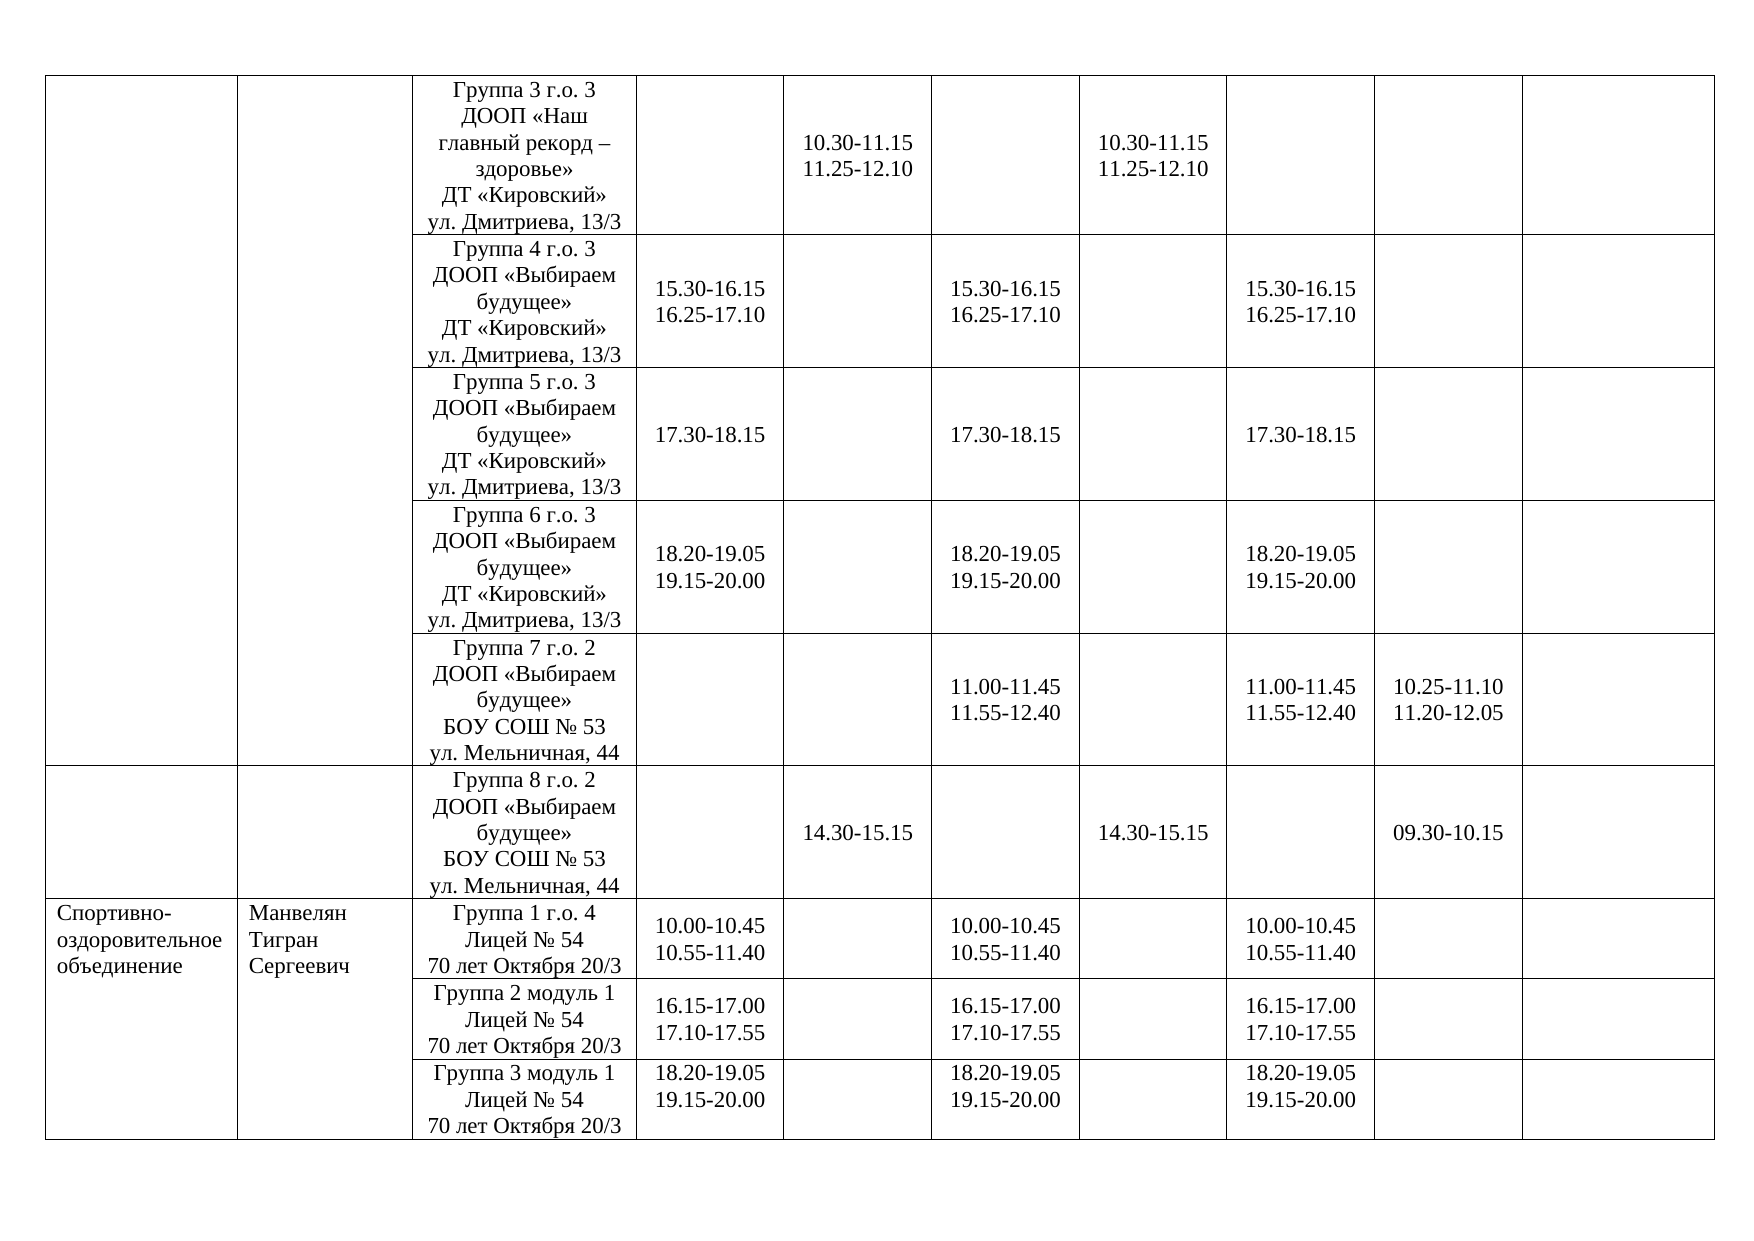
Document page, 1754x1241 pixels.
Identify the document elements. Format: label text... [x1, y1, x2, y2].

table_cell [1523, 899, 1714, 978]
table_cell [1523, 501, 1714, 633]
table_cell 10.00-10.45 10.55-11.40 [637, 899, 783, 978]
table_cell 14.30-15.15 [784, 766, 931, 898]
table_cell [1375, 501, 1522, 633]
table_cell [1523, 979, 1714, 1058]
table_cell [1080, 1060, 1226, 1138]
table_cell 18.20-19.05 19.15-20.00 [1227, 501, 1374, 633]
table_cell 18.20-19.05 19.15-20.00 [932, 501, 1079, 633]
table_cell [1523, 766, 1714, 898]
table_cell Группа 4 г.о. 3 ДООП «Выбираем будущее» ДТ «Кировский» ул. Дмитриева, 13/3 [413, 235, 636, 367]
table_cell Группа 5 г.о. 3 ДООП «Выбираем будущее» ДТ «Кировский» ул. Дмитриева, 13/3 [413, 368, 636, 500]
table_cell 16.15-17.00 17.10-17.55 [1227, 979, 1374, 1058]
table_cell 17.30-18.15 [637, 368, 783, 500]
table_cell [784, 368, 931, 500]
table_cell [1080, 979, 1226, 1058]
table_cell [1227, 76, 1374, 234]
table_cell [1523, 1060, 1714, 1138]
table_cell [1080, 368, 1226, 500]
table_cell 15.30-16.15 16.25-17.10 [637, 235, 783, 367]
table_cell [1375, 1060, 1522, 1138]
table_cell Группа 3 г.о. 3 ДООП «Наш главный рекорд – здоровье» ДТ «Кировский» ул. Дмитриева, 13/3 [413, 76, 636, 234]
table_cell [784, 634, 931, 765]
table_cell 18.20-19.05 19.15-20.00 [637, 1060, 783, 1138]
table_cell 16.15-17.00 17.10-17.55 [932, 979, 1079, 1058]
table_cell [784, 1060, 931, 1138]
table_cell [932, 766, 1079, 898]
table_cell Спортивно-оздоровительное объединение [46, 899, 237, 1138]
table_cell 16.15-17.00 17.10-17.55 [637, 979, 783, 1058]
table_cell [1523, 634, 1714, 765]
table_cell 10.30-11.15 11.25-12.10 [1080, 76, 1226, 234]
table_cell Группа 6 г.о. 3 ДООП «Выбираем будущее» ДТ «Кировский» ул. Дмитриева, 13/3 [413, 501, 636, 633]
table_cell 17.30-18.15 [932, 368, 1079, 500]
table_cell Манвелян Тигран Сергеевич [238, 899, 412, 1138]
table_cell [46, 766, 237, 898]
table_cell [932, 76, 1079, 234]
table_cell Группа 7 г.о. 2 ДООП «Выбираем будущее» БОУ СОШ № 53 ул. Мельничная, 44 [413, 634, 636, 765]
table_cell Группа 1 г.о. 4 Лицей № 54 70 лет Октября 20/3 [413, 899, 636, 978]
table_cell 14.30-15.15 [1080, 766, 1226, 898]
table_cell [1523, 235, 1714, 367]
table_cell 10.30-11.15 11.25-12.10 [784, 76, 931, 234]
table_cell 10.00-10.45 10.55-11.40 [1227, 899, 1374, 978]
table_cell [1375, 76, 1522, 234]
table_cell 11.00-11.45 11.55-12.40 [932, 634, 1079, 765]
table_cell [637, 76, 783, 234]
table_cell [1080, 899, 1226, 978]
table_cell [238, 766, 412, 898]
table_cell Группа 2 модуль 1 Лицей № 54 70 лет Октября 20/3 [413, 979, 636, 1058]
table_cell 18.20-19.05 19.15-20.00 [637, 501, 783, 633]
table_cell [637, 766, 783, 898]
table_cell 18.20-19.05 19.15-20.00 [1227, 1060, 1374, 1138]
table_cell [1375, 979, 1522, 1058]
table_cell 15.30-16.15 16.25-17.10 [932, 235, 1079, 367]
table_cell [1523, 76, 1714, 234]
table_cell [637, 634, 783, 765]
table_cell 10.00-10.45 10.55-11.40 [932, 899, 1079, 978]
table_cell 09.30-10.15 [1375, 766, 1522, 898]
table_cell [1080, 634, 1226, 765]
table_cell 15.30-16.15 16.25-17.10 [1227, 235, 1374, 367]
table_cell [1080, 235, 1226, 367]
table_cell [784, 235, 931, 367]
table_cell [784, 979, 931, 1058]
table_cell Группа 8 г.о. 2 ДООП «Выбираем будущее» БОУ СОШ № 53 ул. Мельничная, 44 [413, 766, 636, 898]
table_cell 10.25-11.10 11.20-12.05 [1375, 634, 1522, 765]
table_cell [784, 501, 931, 633]
table_cell [1375, 368, 1522, 500]
table_cell 18.20-19.05 19.15-20.00 [932, 1060, 1079, 1138]
table_cell [1375, 899, 1522, 978]
table_cell [1227, 766, 1374, 898]
table_cell 11.00-11.45 11.55-12.40 [1227, 634, 1374, 765]
table_cell [1375, 235, 1522, 367]
table_cell 17.30-18.15 [1227, 368, 1374, 500]
table_cell [1080, 501, 1226, 633]
table_cell [1523, 368, 1714, 500]
table_cell [784, 899, 931, 978]
table_cell Группа 3 модуль 1 Лицей № 54 70 лет Октября 20/3 [413, 1060, 636, 1138]
